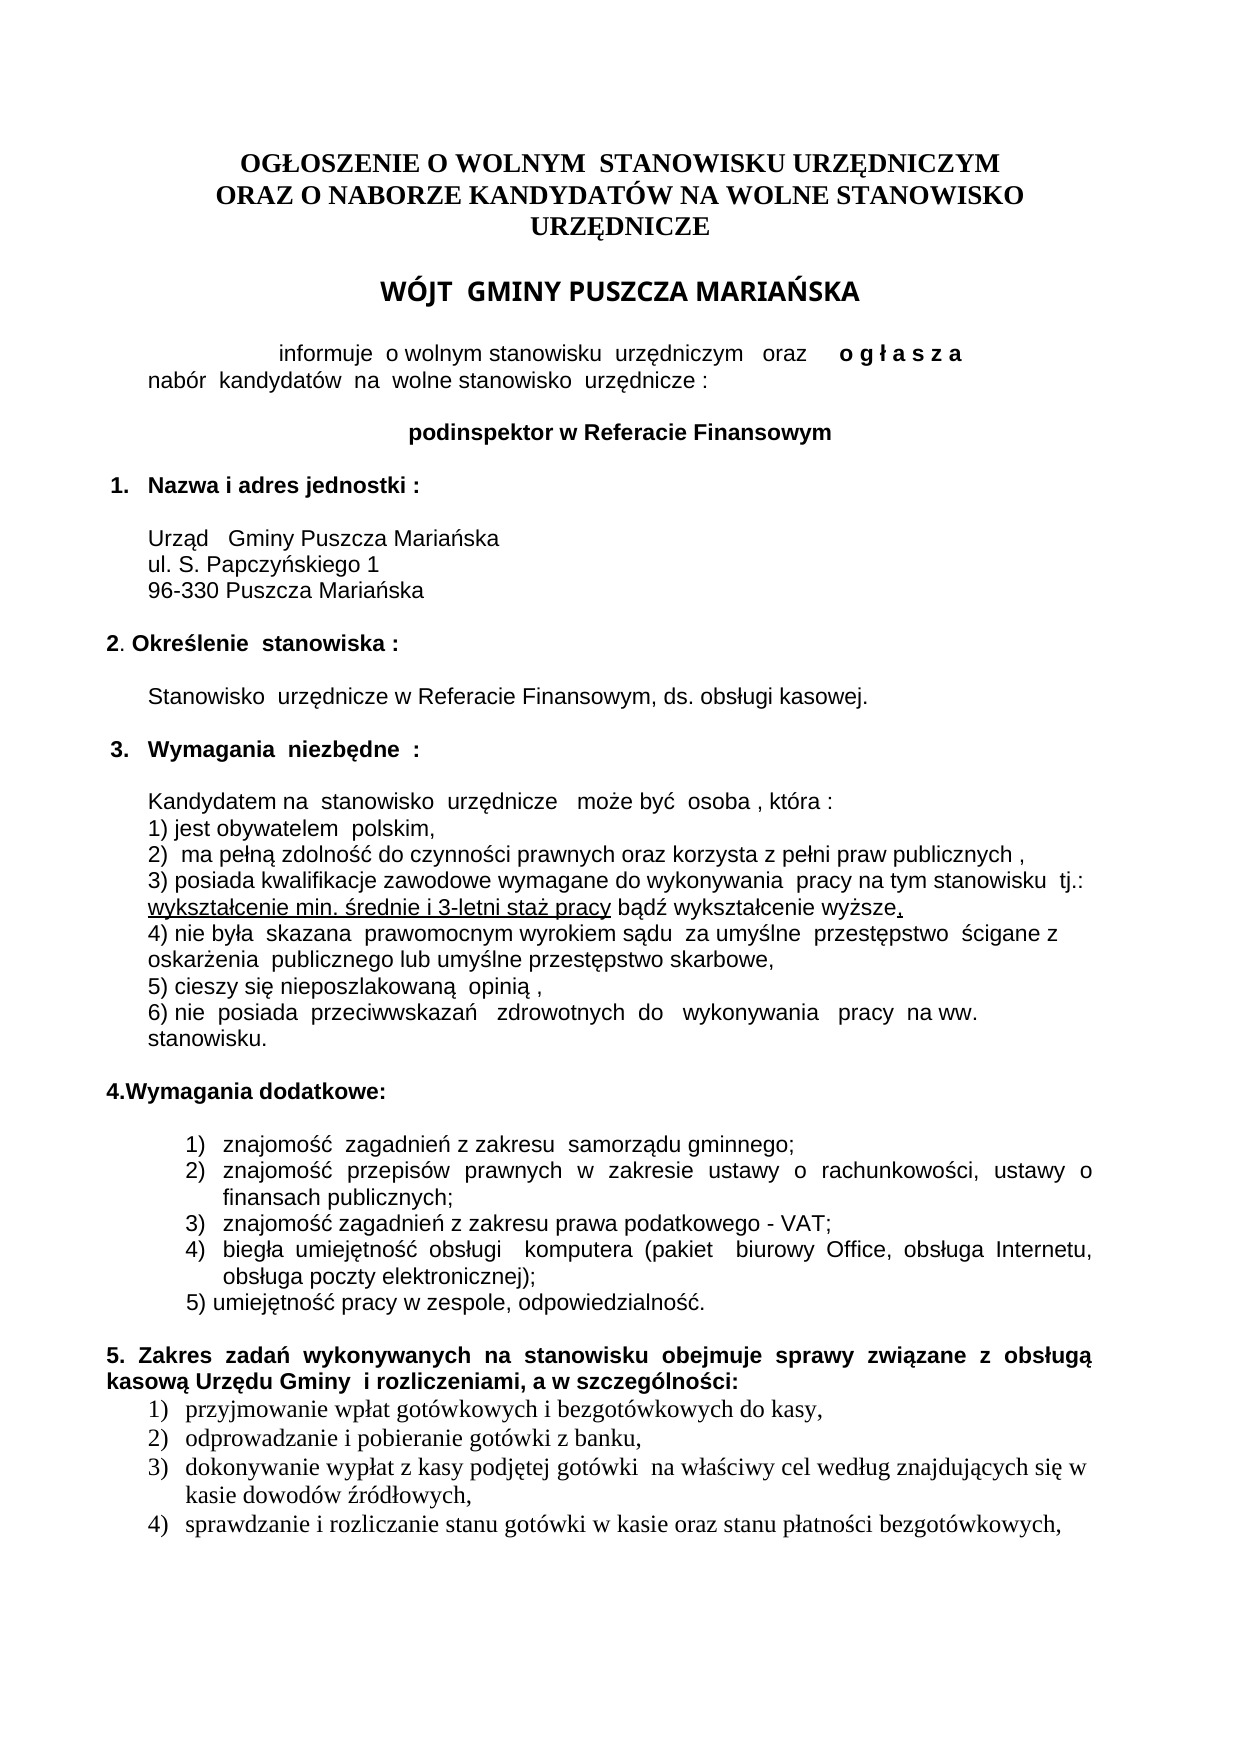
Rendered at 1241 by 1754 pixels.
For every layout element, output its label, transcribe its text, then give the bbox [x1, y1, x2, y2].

text Stanowisko urzędnicze w Referacie Finansowym, ds. obsługi kasowej. [148, 683, 1093, 709]
text Kandydatem na stanowisko urzędnicze może być osoba , która : [148, 788, 1093, 814]
text 5. Zakres zadań wykonywanych na stanowisku obejmuje sprawy związane z obsługą kasową Urzędu Gminy i rozliczeniami, a w szczególności: [106, 1342, 1093, 1394]
text nabór kandydatów na wolne stanowisko urzędnicze : [148, 367, 1093, 393]
list znajomość zagadnień z zakresu samorządu gminnego; [185, 1131, 1093, 1157]
text 96-330 Puszcza Mariańska [148, 577, 1093, 604]
list sprawdzanie i rozliczanie stanu gotówki w kasie oraz stanu płatności bezgotówkowych, [148, 1509, 1093, 1538]
text podinspektor w Referacie Finansowym [148, 419, 1093, 446]
text 3) posiada kwalifikacje zawodowe wymagane do wykonywania pracy na tym stanowisku tj.: wykształcenie min. średnie i 3-letni staż pracy bądź wykształcenie wyższe, [148, 867, 1093, 920]
list znajomość zagadnień z zakresu prawa podatkowego - VAT; [185, 1210, 1093, 1236]
text informuje o wolnym stanowisku urzędniczym oraz o g ł a s z a [148, 340, 1093, 367]
text 5) umiejętność pracy w zespole, odpowiedzialność. [88, 1289, 1093, 1315]
list dokonywanie wypłat z kasy podjętej gotówki na właściwy cel według znajdujących się w kasie dowodów źródłowych, [148, 1452, 1093, 1509]
text WÓJT GMINY PUSZCZA MARIAŃSKA [148, 272, 1093, 309]
list odprowadzanie i pobieranie gotówki z banku, [148, 1423, 1093, 1452]
list Nazwa i adres jednostki : [110, 472, 1093, 498]
text 2. Określenie stanowiska : [106, 630, 1093, 656]
list biegła umiejętność obsługi komputera (pakiet biurowy Office, obsługa Internetu, obsługa poczty elektronicznej); [185, 1236, 1093, 1289]
text 1) jest obywatelem polskim, [148, 814, 1093, 841]
list znajomość przepisów prawnych w zakresie ustawy o rachunkowości, ustawy o finansach publicznych; [185, 1157, 1093, 1210]
text 2) ma pełną zdolność do czynności prawnych oraz korzysta z pełni praw publicznych , [148, 841, 1093, 867]
text 5) cieszy się nieposzlakowaną opinią , [148, 973, 1093, 999]
list Wymagania niezbędne : [110, 736, 1093, 762]
text 4) nie była skazana prawomocnym wyrokiem sądu za umyślne przestępstwo ścigane z oskarżenia publicznego lub umyślne przestępstwo skarbowe, [148, 920, 1093, 973]
text OGŁOSZENIE O WOLNYM STANOWISKU URZĘDNICZYM [148, 148, 1093, 179]
list przyjmowanie wpłat gotówkowych i bezgotówkowych do kasy, [148, 1394, 1093, 1423]
text Urząd Gminy Puszcza Mariańska [148, 525, 1093, 551]
list 4.Wymagania dodatkowe: [106, 1078, 1093, 1104]
text 6) nie posiada przeciwwskazań zdrowotnych do wykonywania pracy na ww. stanowisku. [148, 999, 1093, 1052]
text ORAZ O NABORZE KANDYDATÓW NA WOLNE STANOWISKO URZĘDNICZE [148, 179, 1093, 241]
text ul. S. Papczyńskiego 1 [148, 551, 1093, 577]
